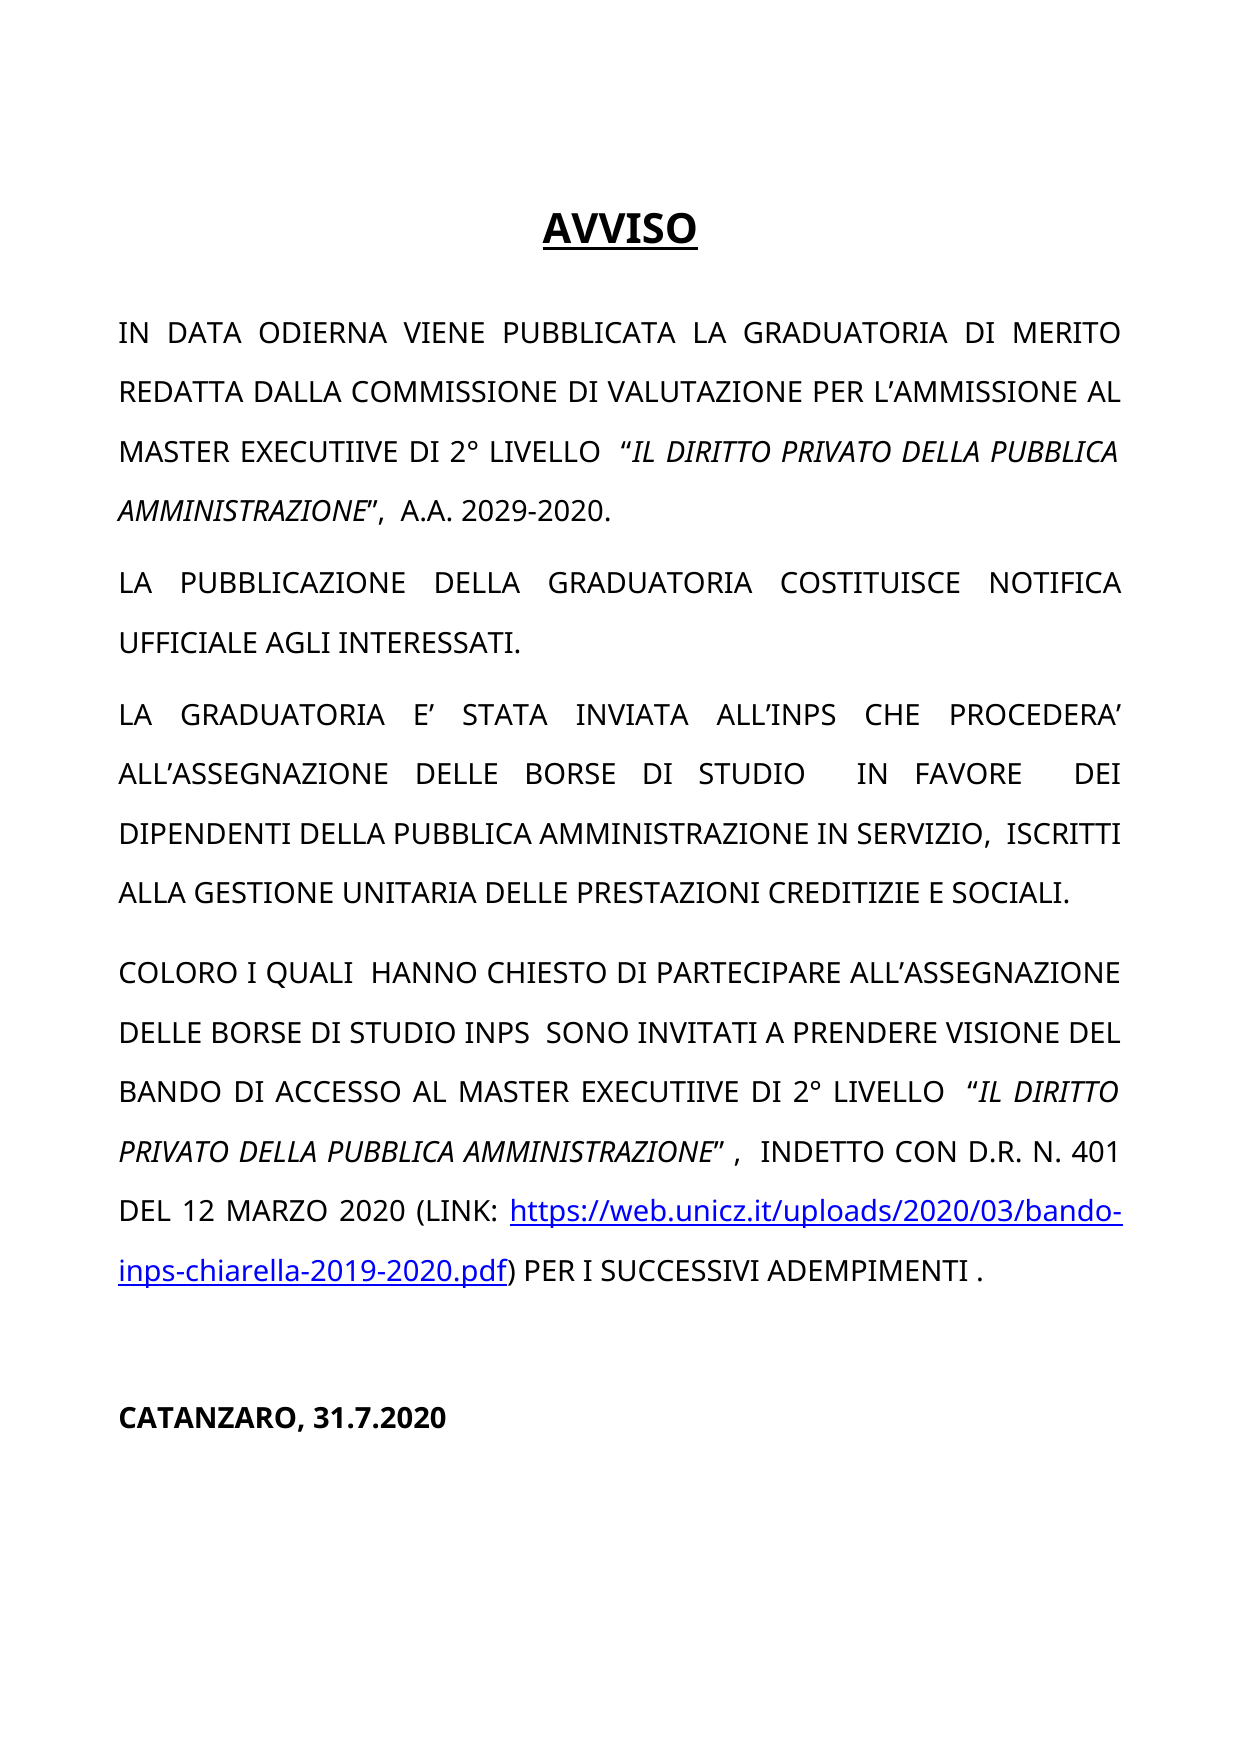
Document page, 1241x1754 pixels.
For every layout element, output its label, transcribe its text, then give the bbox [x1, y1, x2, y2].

text LA GRADUATORIA E’ STATA INVIATA ALL’INPS CHE PROCEDERA’ ALL’ASSEGNAZIONE DELLE BORSE DI STUDIO IN FAVORE DEI DIPENDENTI DELLA PUBBLICA AMMINISTRAZIONE IN SERVIZIO, ISCRITTI ALLA GESTIONE UNITARIA DELLE PRESTAZIONI CREDITIZIE E SOCIALI. [118, 694, 1122, 912]
text COLORO I QUALI HANNO CHIESTO DI PARTECIPARE ALL’ASSEGNAZIONE DELLE BORSE DI STUDIO INPS SONO INVITATI A PRENDERE VISIONE DEL BANDO DI ACCESSO AL MASTER EXECUTIIVE DI 2° LIVELLO “IL DIRITTO PRIVATO DELLA PUBBLICA AMMINISTRAZIONE” , INDETTO CON D.R. N. 401 DEL 12 MARZO 2020 (LINK: https://web.unicz.it/uploads/2020/03/bando-inps-chiarella-2019-2020.pdf) PER I SUCCESSIVI ADEMPIMENTI . [118, 953, 1122, 1290]
text CATANZARO, 31.7.2020 [118, 1397, 1122, 1437]
title Avviso [118, 199, 1122, 255]
text LA PUBBLICAZIONE DELLA GRADUATORIA COSTITUISCE NOTIFICA UFFICIALE AGLI INTERESSATI. [118, 563, 1122, 662]
text in data odierna viene pubblicata la graduatoria di merito redattA dalla Commissione di valutazione per l’ammissione al Master executiive di 2° livellO “il diritto privato della pubblica amministrazione”, a.a. 2029-2020. [118, 312, 1122, 530]
